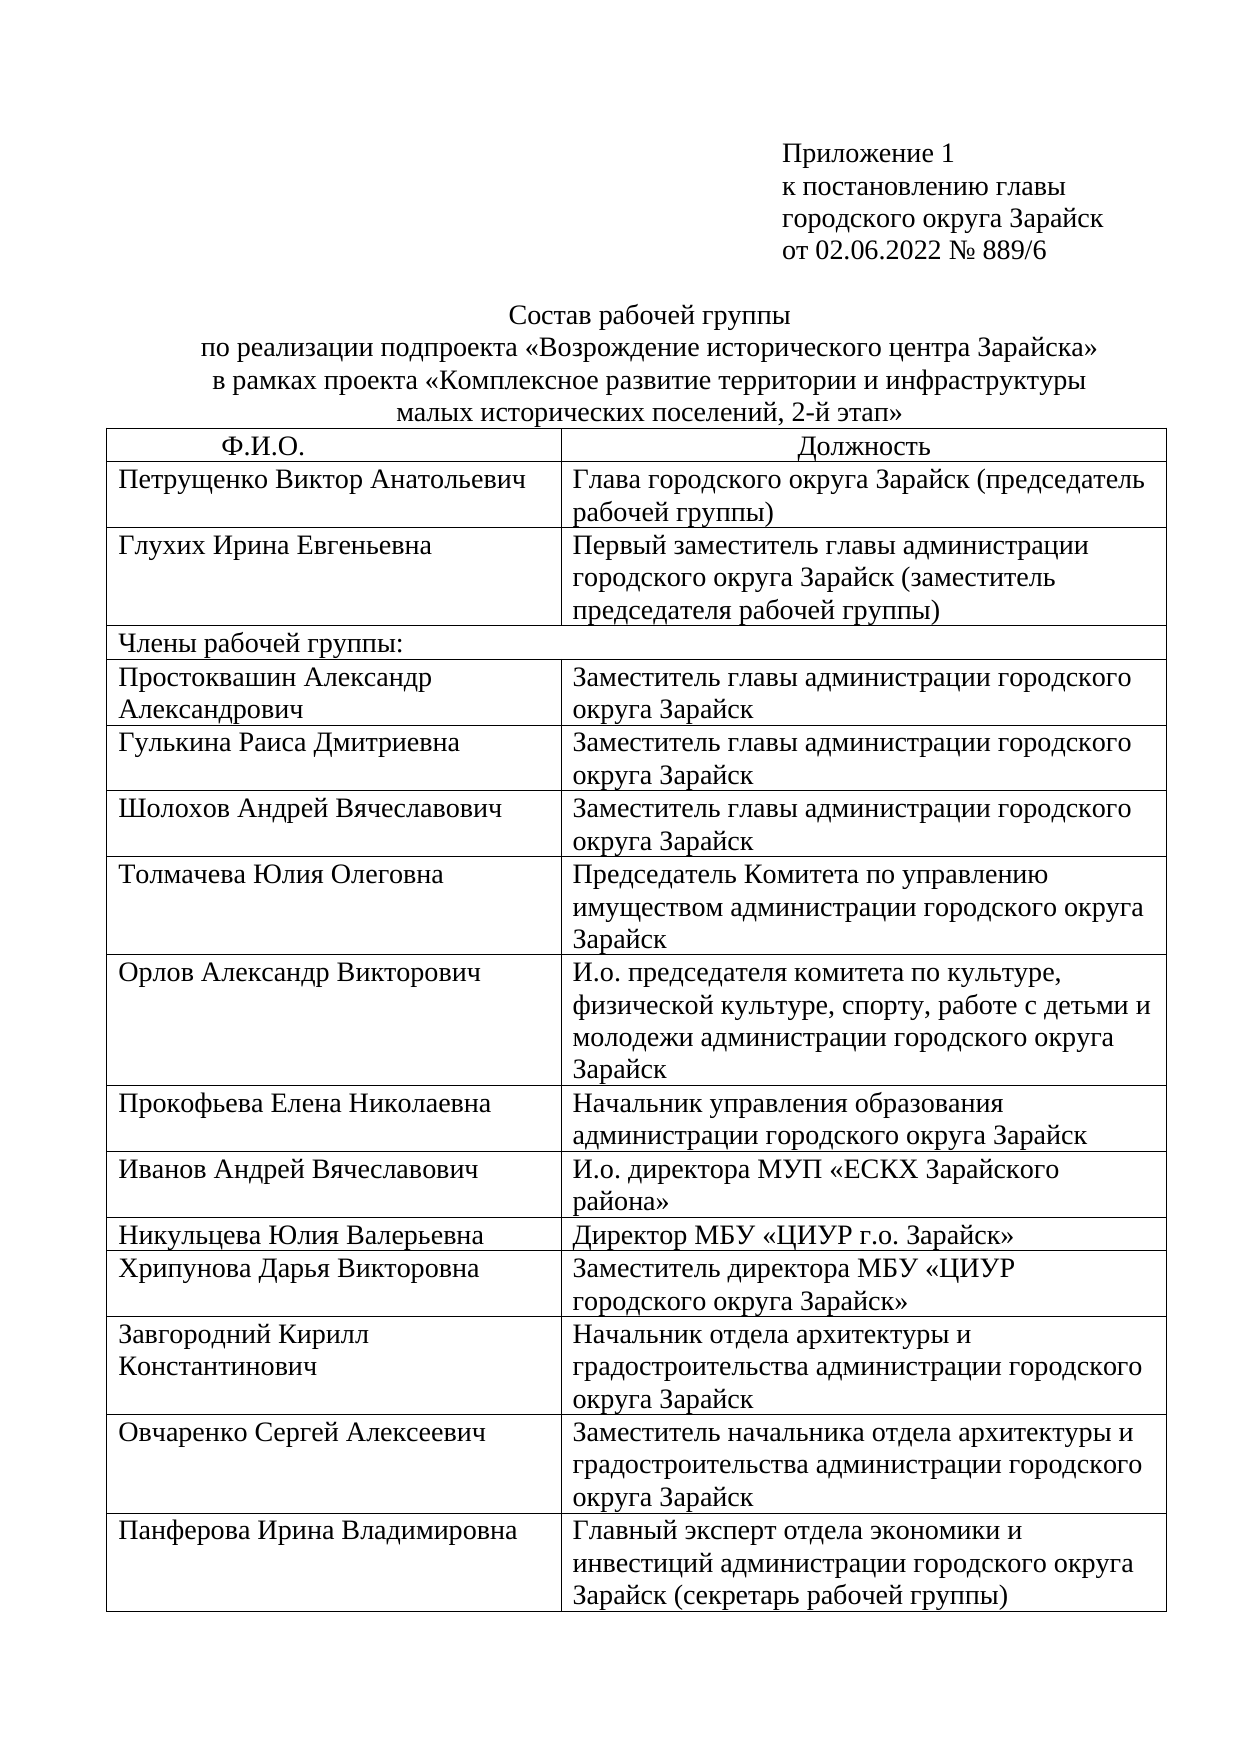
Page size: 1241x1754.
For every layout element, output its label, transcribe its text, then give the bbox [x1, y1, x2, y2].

text Состав рабочей группы [118, 298, 1181, 331]
text городского округа Зарайск [118, 201, 1181, 233]
table_cell Заместитель главы администрации городского округа Зарайск [562, 791, 1166, 856]
table_cell Глава городского округа Зарайск (председатель рабочей группы) [562, 462, 1166, 527]
table_cell Петрущенко Виктор Анатольевич [107, 462, 561, 527]
text в рамках проекта «Комплексное развитие территории и инфраструктуры [118, 363, 1181, 395]
table_cell Гулькина Раиса Дмитриевна [107, 726, 561, 790]
text к постановлению главы [118, 168, 1181, 201]
table_cell Иванов Андрей Вячеславович [107, 1152, 561, 1217]
table_cell Прокофьева Елена Николаевна [107, 1086, 561, 1151]
table_cell Орлов Александр Викторович [107, 955, 561, 1085]
table_cell Никульцева Юлия Валерьевна [107, 1218, 561, 1250]
table_cell Начальник управления образования администрации городского округа Зарайск [562, 1086, 1166, 1151]
table_cell Директор МБУ «ЦИУР г.о. Зарайск» [562, 1218, 1166, 1250]
text Приложение 1 [118, 136, 1181, 168]
table_cell Шолохов Андрей Вячеславович [107, 791, 561, 856]
table_cell Толмачева Юлия Олеговна [107, 857, 561, 954]
table_cell Хрипунова Дарья Викторовна [107, 1251, 561, 1316]
table_cell И.о. председателя комитета по культуре, физической культуре, спорту, работе с детьми и молодежи администрации городского округа Зарайск [562, 955, 1166, 1085]
table_cell Панферова Ирина Владимировна [107, 1514, 561, 1611]
table_cell Завгородний Кирилл Константинович [107, 1317, 561, 1414]
table_cell Председатель Комитета по управлению имуществом администрации городского округа Зарайск [562, 857, 1166, 954]
text малых исторических поселений, 2-й этап» [118, 395, 1181, 428]
table_cell Члены рабочей группы: [107, 626, 1166, 659]
table_cell И.о. директора МУП «ЕСКХ Зарайского района» [562, 1152, 1166, 1217]
table_cell Заместитель главы администрации городского округа Зарайск [562, 726, 1166, 790]
table_cell Заместитель главы администрации городского округа Зарайск [562, 660, 1166, 724]
table_header Должность [562, 429, 1166, 461]
table_cell Первый заместитель главы администрации городского округа Зарайск (заместитель председателя рабочей группы) [562, 528, 1166, 625]
table_cell Заместитель начальника отдела архитектуры и градостроительства администрации городского округа Зарайск [562, 1415, 1166, 1512]
table_cell Овчаренко Сергей Алексеевич [107, 1415, 561, 1512]
text от 02.06.2022 № 889/6 [118, 233, 1181, 266]
text по реализации подпроекта «Возрождение исторического центра Зарайска» [118, 331, 1181, 363]
table_cell Главный эксперт отдела экономики и инвестиций администрации городского округа Зарайск (секретарь рабочей группы) [562, 1514, 1166, 1611]
table_header Ф.И.О. [107, 429, 561, 461]
table_cell Начальник отдела архитектуры и градостроительства администрации городского округа Зарайск [562, 1317, 1166, 1414]
table_cell Заместитель директора МБУ «ЦИУР городского округа Зарайск» [562, 1251, 1166, 1316]
table_cell Глухих Ирина Евгеньевна [107, 528, 561, 625]
table_cell Простоквашин Александр Александрович [107, 660, 561, 724]
